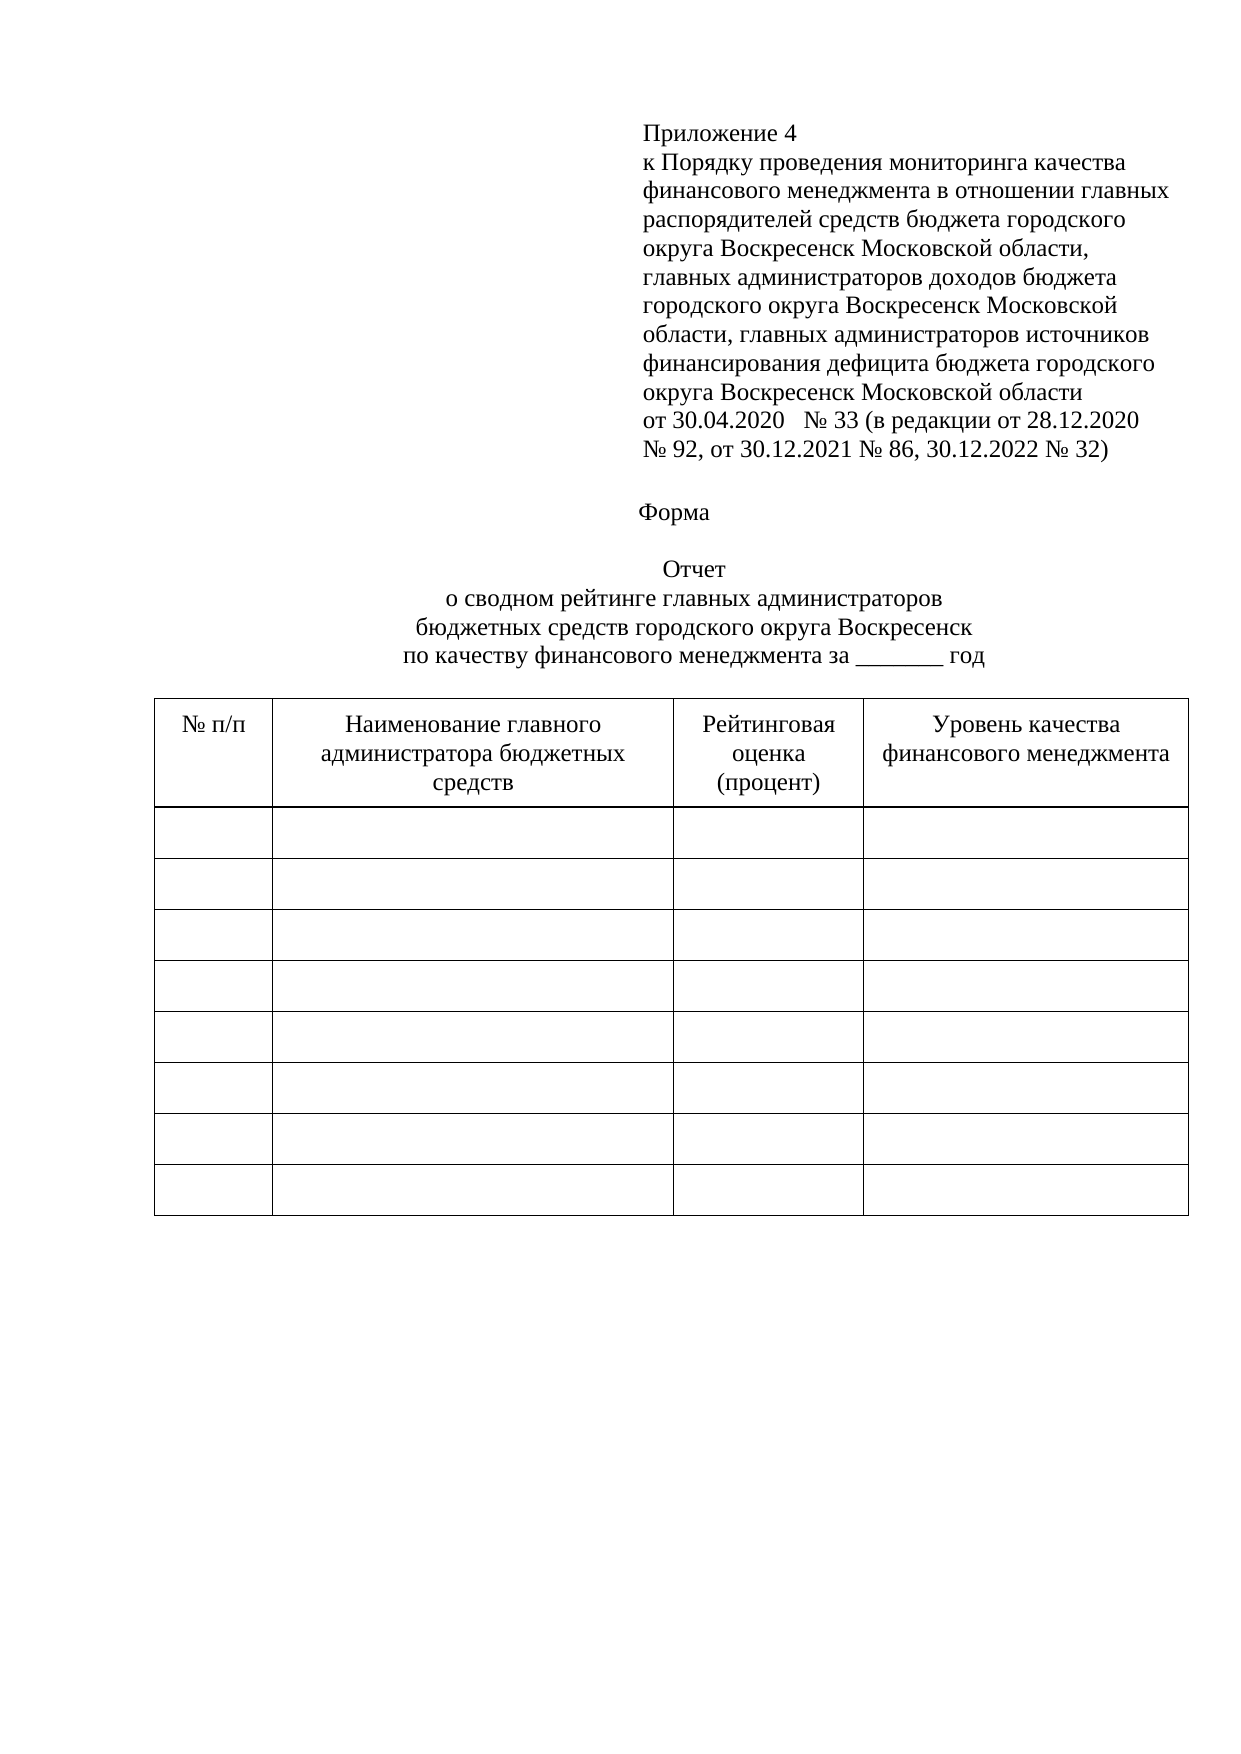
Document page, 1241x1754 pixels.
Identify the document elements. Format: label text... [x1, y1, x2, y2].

table_cell [864, 1012, 1188, 1062]
table_cell [674, 808, 863, 857]
table_cell [864, 1114, 1188, 1164]
table_cell [864, 808, 1188, 857]
table_header Приложение 4 к Порядку проведения мониторинга качества финансового менеджмента в отношении главных распорядителей средств бюджета городского округа Воскресенск Московской области, главных администраторов доходов бюджета городского округа Воскресенск Московской области, главных администраторов источников финансирования дефицита бюджета городского округа Воскресенск Московской области от 30.04.2020 № 33 (в редакции от 28.12.2020 № 92, от 30.12.2021 № 86, 30.12.2022 № 32) [631, 118, 1181, 463]
table_cell [273, 859, 673, 908]
table_cell [155, 910, 272, 959]
table_header Рейтинговая оценка (процент) [674, 699, 863, 806]
table_cell [273, 1114, 673, 1164]
table_cell [864, 1165, 1188, 1215]
table_cell [155, 961, 272, 1011]
table_cell [273, 1165, 673, 1215]
table_cell [273, 808, 673, 857]
table_cell [155, 1165, 272, 1215]
text Форма [207, 497, 1181, 525]
table_cell [273, 910, 673, 959]
text бюджетных средств городского округа Воскресенск [207, 612, 1181, 640]
table_cell [674, 1063, 863, 1113]
table_cell [155, 1012, 272, 1062]
table_cell [864, 910, 1188, 959]
table_header Уровень качества финансового менеджмента [864, 699, 1188, 806]
table_cell [155, 859, 272, 908]
table_cell [864, 1063, 1188, 1113]
table_cell [155, 1114, 272, 1164]
table_cell [674, 1012, 863, 1062]
table_cell [674, 859, 863, 908]
text о сводном рейтинге главных администраторов [207, 583, 1181, 612]
table_cell [674, 961, 863, 1011]
table_cell [155, 1063, 272, 1113]
table_cell [674, 1165, 863, 1215]
table_cell [864, 961, 1188, 1011]
table_header Наименование главного администратора бюджетных средств [273, 699, 673, 806]
table_cell [273, 1063, 673, 1113]
table_cell [273, 1012, 673, 1062]
table_cell [674, 1114, 863, 1164]
table_cell [273, 961, 673, 1011]
table_header № п/п [155, 699, 272, 806]
table_cell [155, 808, 272, 857]
text по качеству финансового менеджмента за _______ год [207, 640, 1181, 669]
text Отчет [207, 554, 1181, 583]
table_cell [864, 859, 1188, 908]
table_cell [674, 910, 863, 959]
